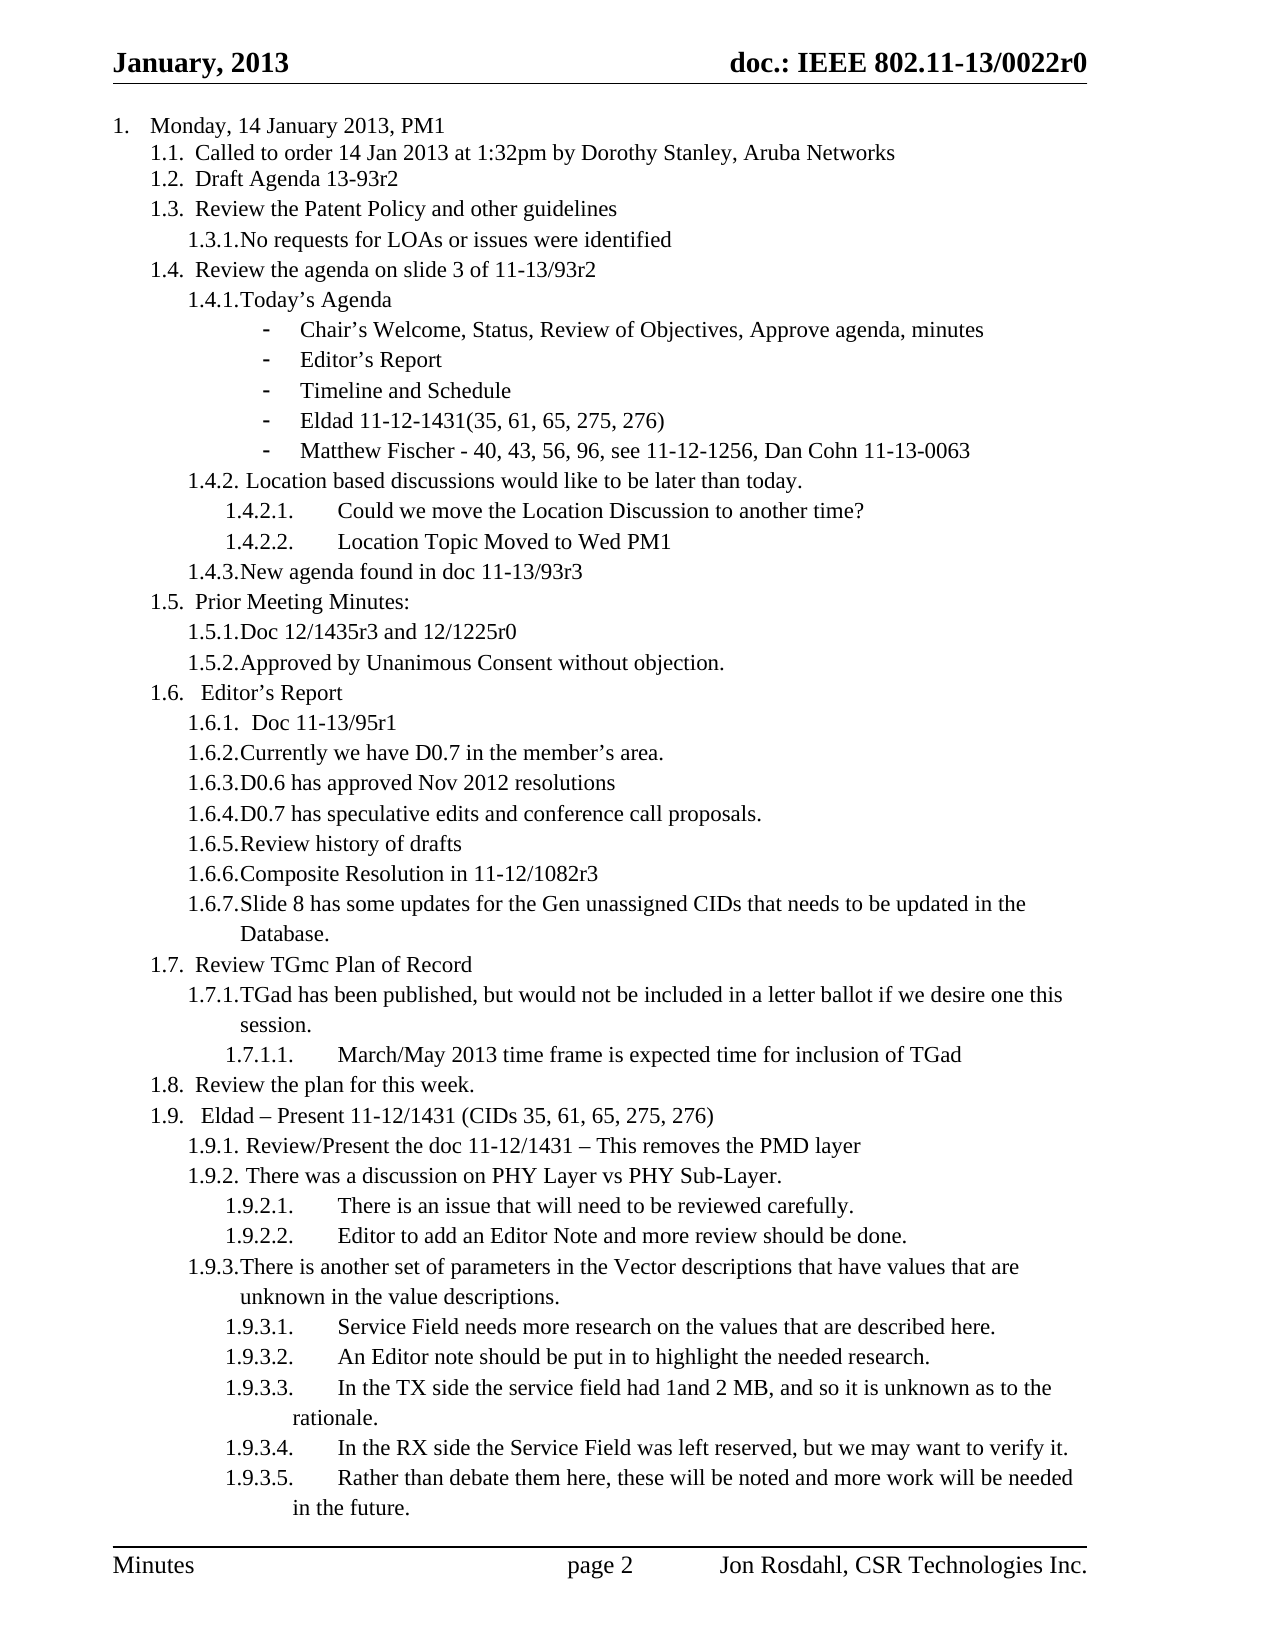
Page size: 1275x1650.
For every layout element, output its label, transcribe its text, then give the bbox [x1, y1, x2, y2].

list Editor to add an Editor Note and more review should be done. [225, 1222, 1087, 1249]
list Editor’s Report [262, 346, 1087, 373]
list Currently we have D0.7 in the member’s area. [187, 739, 1087, 766]
list No requests for LOAs or issues were identified [187, 226, 1087, 252]
list Review/Present the doc 11-12/1431 – This removes the PMD layer [187, 1132, 1087, 1158]
list Composite Resolution in 11-12/1082r3 [187, 860, 1087, 886]
list Doc 12/1435r3 and 12/1225r0 [187, 618, 1087, 645]
list Eldad – Present 11-12/1431 (CIDs 35, 61, 65, 275, 276) [150, 1102, 1087, 1128]
list Review the plan for this week. [150, 1071, 1087, 1098]
list Chair’s Welcome, Status, Review of Objectives, Approve agenda, minutes [262, 316, 1087, 343]
list In the TX side the service field had 1and 2 MB, and so it is unknown as to the rationale. [225, 1373, 1087, 1430]
list Eldad 11-12-1431(35, 61, 65, 275, 276) [262, 407, 1087, 433]
list TGad has been published, but would not be included in a letter ballot if we desire one this session. [187, 981, 1087, 1037]
list Editor’s Report [150, 679, 1087, 705]
list Today’s Agenda [187, 286, 1087, 312]
list Rather than debate them here, these will be noted and more work will be needed in the future. [225, 1464, 1087, 1521]
list Location Topic Moved to Wed PM1 [225, 528, 1087, 554]
list Review the agenda on slide 3 of 11-13/93r2 [150, 256, 1087, 282]
list Matthew Fischer - 40, 43, 56, 96, see 11-12-1256, Dan Cohn 11-13-0063 [262, 437, 1087, 463]
list D0.6 has approved Nov 2012 resolutions [187, 769, 1087, 796]
list Could we move the Location Discussion to another time? [225, 497, 1087, 524]
list D0.7 has speculative edits and conference call proposals. [187, 799, 1087, 826]
list There was a discussion on PHY Layer vs PHY Sub-Layer. [187, 1162, 1087, 1188]
list Slide 8 has some updates for the Gen unassigned CIDs that needs to be updated in the Database. [187, 890, 1087, 947]
list New agenda found in doc 11-13/93r3 [187, 558, 1087, 584]
list Review TGmc Plan of Record [150, 951, 1087, 977]
list Review history of drafts [187, 830, 1087, 856]
list Timeline and Schedule [262, 377, 1087, 403]
list An Editor note should be put in to highlight the needed research. [225, 1343, 1087, 1370]
list There is an issue that will need to be reviewed carefully. [225, 1192, 1087, 1219]
list March/May 2013 time frame is expected time for inclusion of TGad [225, 1041, 1087, 1068]
list Approved by Unanimous Consent without objection. [187, 648, 1087, 675]
list Review the Patent Policy and other guidelines [150, 195, 1087, 222]
list Draft Agenda 13-93r2 [150, 165, 1087, 192]
list Location based discussions would like to be later than today. [187, 467, 1087, 494]
list Called to order 14 Jan 2013 at 1:32pm by Dorothy Stanley, Aruba Networks [150, 139, 1087, 165]
list Prior Meeting Minutes: [150, 588, 1087, 614]
list There is another set of parameters in the Vector descriptions that have values that are unknown in the value descriptions. [187, 1253, 1087, 1309]
list Monday, 14 January 2013, PM1 [112, 112, 1087, 139]
list Service Field needs more research on the values that are described here. [225, 1313, 1087, 1339]
list Doc 11-13/95r1 [187, 709, 1087, 735]
list In the RX side the Service Field was left reserved, but we may want to verify it. [225, 1434, 1087, 1460]
